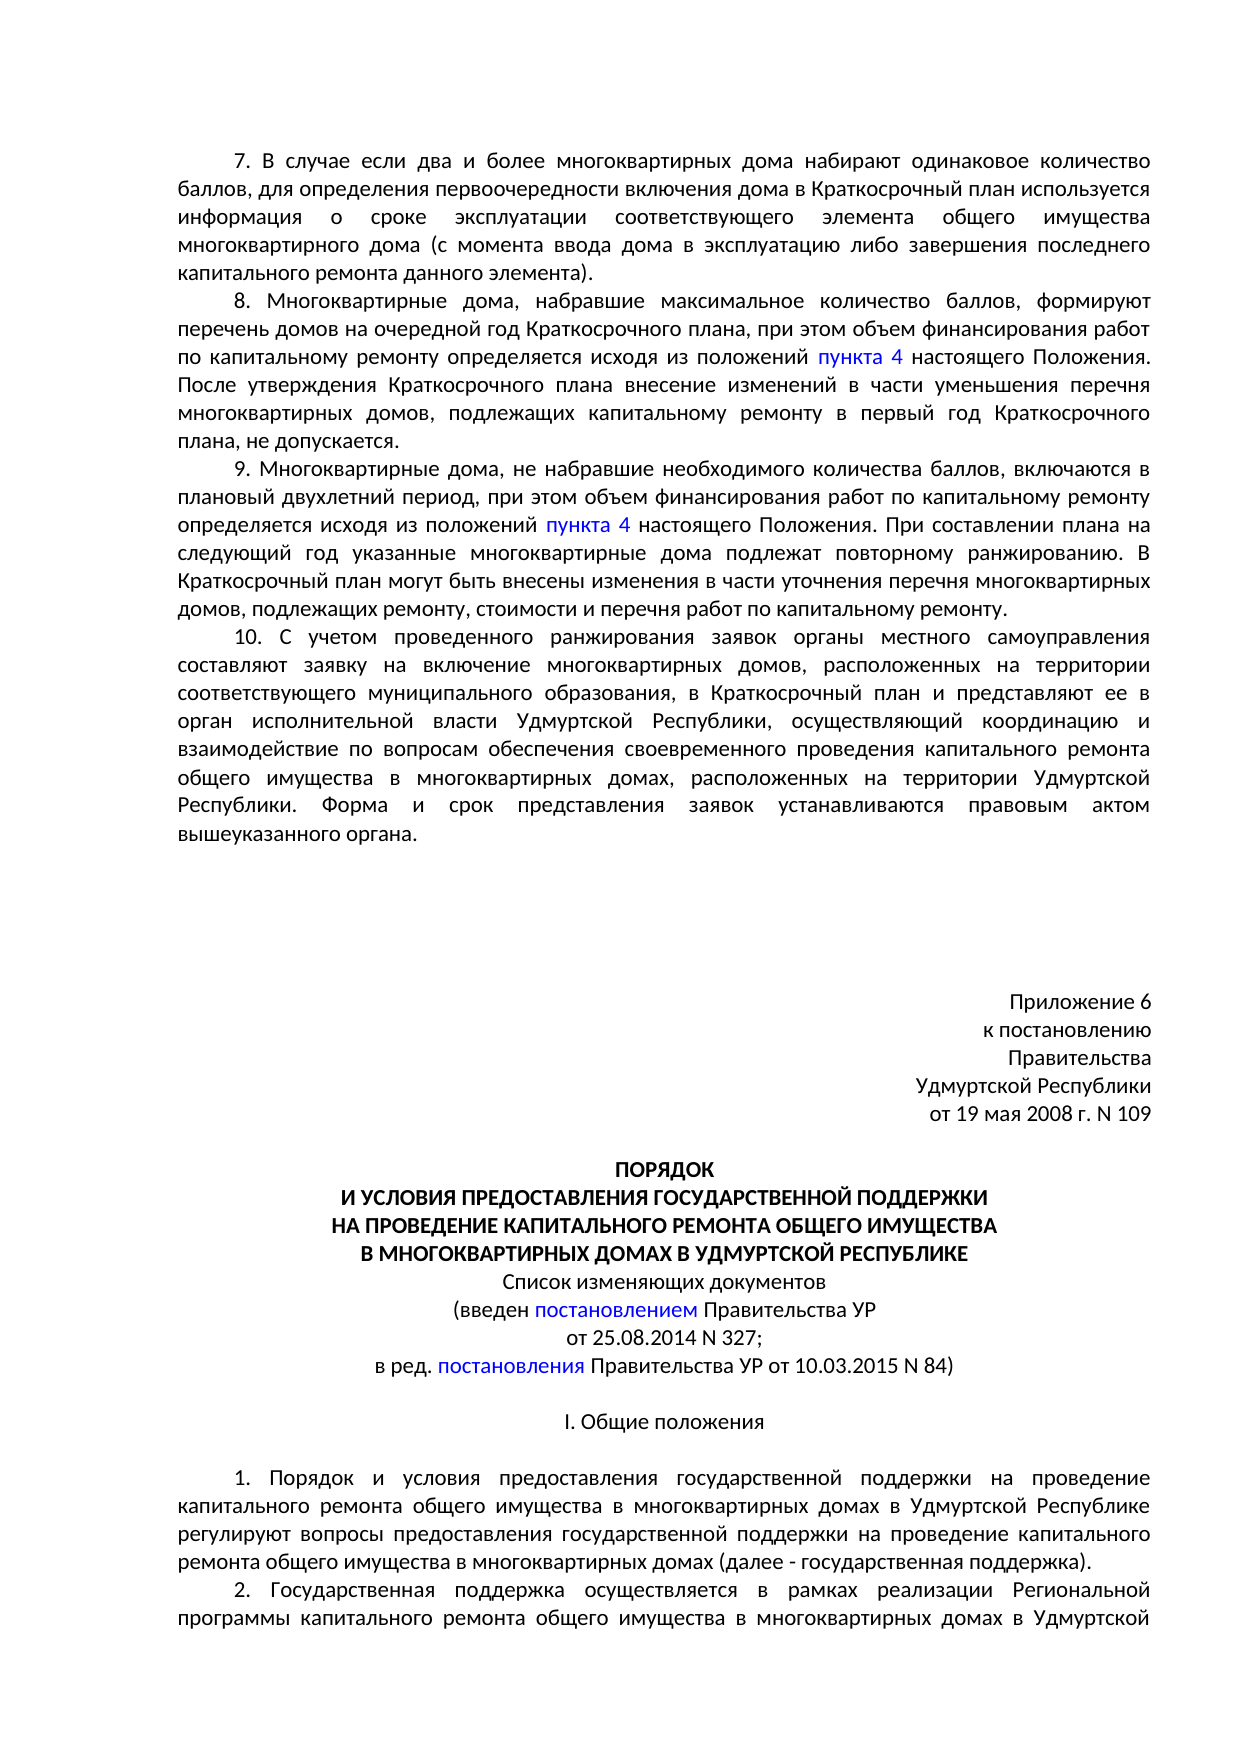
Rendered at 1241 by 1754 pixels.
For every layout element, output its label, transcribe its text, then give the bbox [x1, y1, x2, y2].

text 10. С учетом проведенного ранжирования заявок органы местного самоуправления составляют заявку на включение многоквартирных домов, расположенных на территории соответствующего муниципального образования, в Краткосрочный план и представляют ее в орган исполнительной власти Удмуртской Республики, осуществляющий координацию и взаимодействие по вопросам обеспечения своевременного проведения капитального ремонта общего имущества в многоквартирных домах, расположенных на территории Удмуртской Республики. Форма и срок представления заявок устанавливаются правовым актом вышеуказанного органа. [177, 622, 1152, 847]
text Приложение 6 [177, 987, 1152, 1015]
text I. Общие положения [177, 1407, 1152, 1435]
text Удмуртской Республики [177, 1071, 1152, 1099]
text 1. Порядок и условия предоставления государственной поддержки на проведение капитального ремонта общего имущества в многоквартирных домах в Удмуртской Республике регулируют вопросы предоставления государственной поддержки на проведение капитального ремонта общего имущества в многоквартирных домах (далее - государственная поддержка). [177, 1463, 1152, 1575]
title ПОРЯДОК [177, 1155, 1152, 1183]
text к постановлению [177, 1015, 1152, 1043]
text от 19 мая 2008 г. N 109 [177, 1099, 1152, 1127]
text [177, 1575, 1152, 1631]
title В МНОГОКВАРТИРНЫХ ДОМАХ В УДМУРТСКОЙ РЕСПУБЛИКЕ [177, 1239, 1152, 1267]
text Список изменяющих документов [177, 1267, 1152, 1295]
text от 25.08.2014 N 327; [177, 1323, 1152, 1351]
text 7. В случае если два и более многоквартирных дома набирают одинаковое количество баллов, для определения первоочередности включения дома в Краткосрочный план используется информация о сроке эксплуатации соответствующего элемента общего имущества многоквартирного дома (с момента ввода дома в эксплуатацию либо завершения последнего капитального ремонта данного элемента). [177, 146, 1152, 286]
title И УСЛОВИЯ ПРЕДОСТАВЛЕНИЯ ГОСУДАРСТВЕННОЙ ПОДДЕРЖКИ [177, 1183, 1152, 1211]
text 9. Многоквартирные дома, не набравшие необходимого количества баллов, включаются в плановый двухлетний период, при этом объем финансирования работ по капитальному ремонту определяется исходя из положений пункта 4 настоящего Положения. При составлении плана на следующий год указанные многоквартирные дома подлежат повторному ранжированию. В Краткосрочный план могут быть внесены изменения в части уточнения перечня многоквартирных домов, подлежащих ремонту, стоимости и перечня работ по капитальному ремонту. [177, 454, 1152, 622]
text (введен постановлением Правительства УР [177, 1295, 1152, 1323]
text 8. Многоквартирные дома, набравшие максимальное количество баллов, формируют перечень домов на очередной год Краткосрочного плана, при этом объем финансирования работ по капитальному ремонту определяется исходя из положений пункта 4 настоящего Положения. После утверждения Краткосрочного плана внесение изменений в части уменьшения перечня многоквартирных домов, подлежащих капитальному ремонту в первый год Краткосрочного плана, не допускается. [177, 286, 1152, 454]
text в ред. постановления Правительства УР от 10.03.2015 N 84) [177, 1351, 1152, 1379]
text Правительства [177, 1043, 1152, 1071]
title НА ПРОВЕДЕНИЕ КАПИТАЛЬНОГО РЕМОНТА ОБЩЕГО ИМУЩЕСТВА [177, 1211, 1152, 1239]
